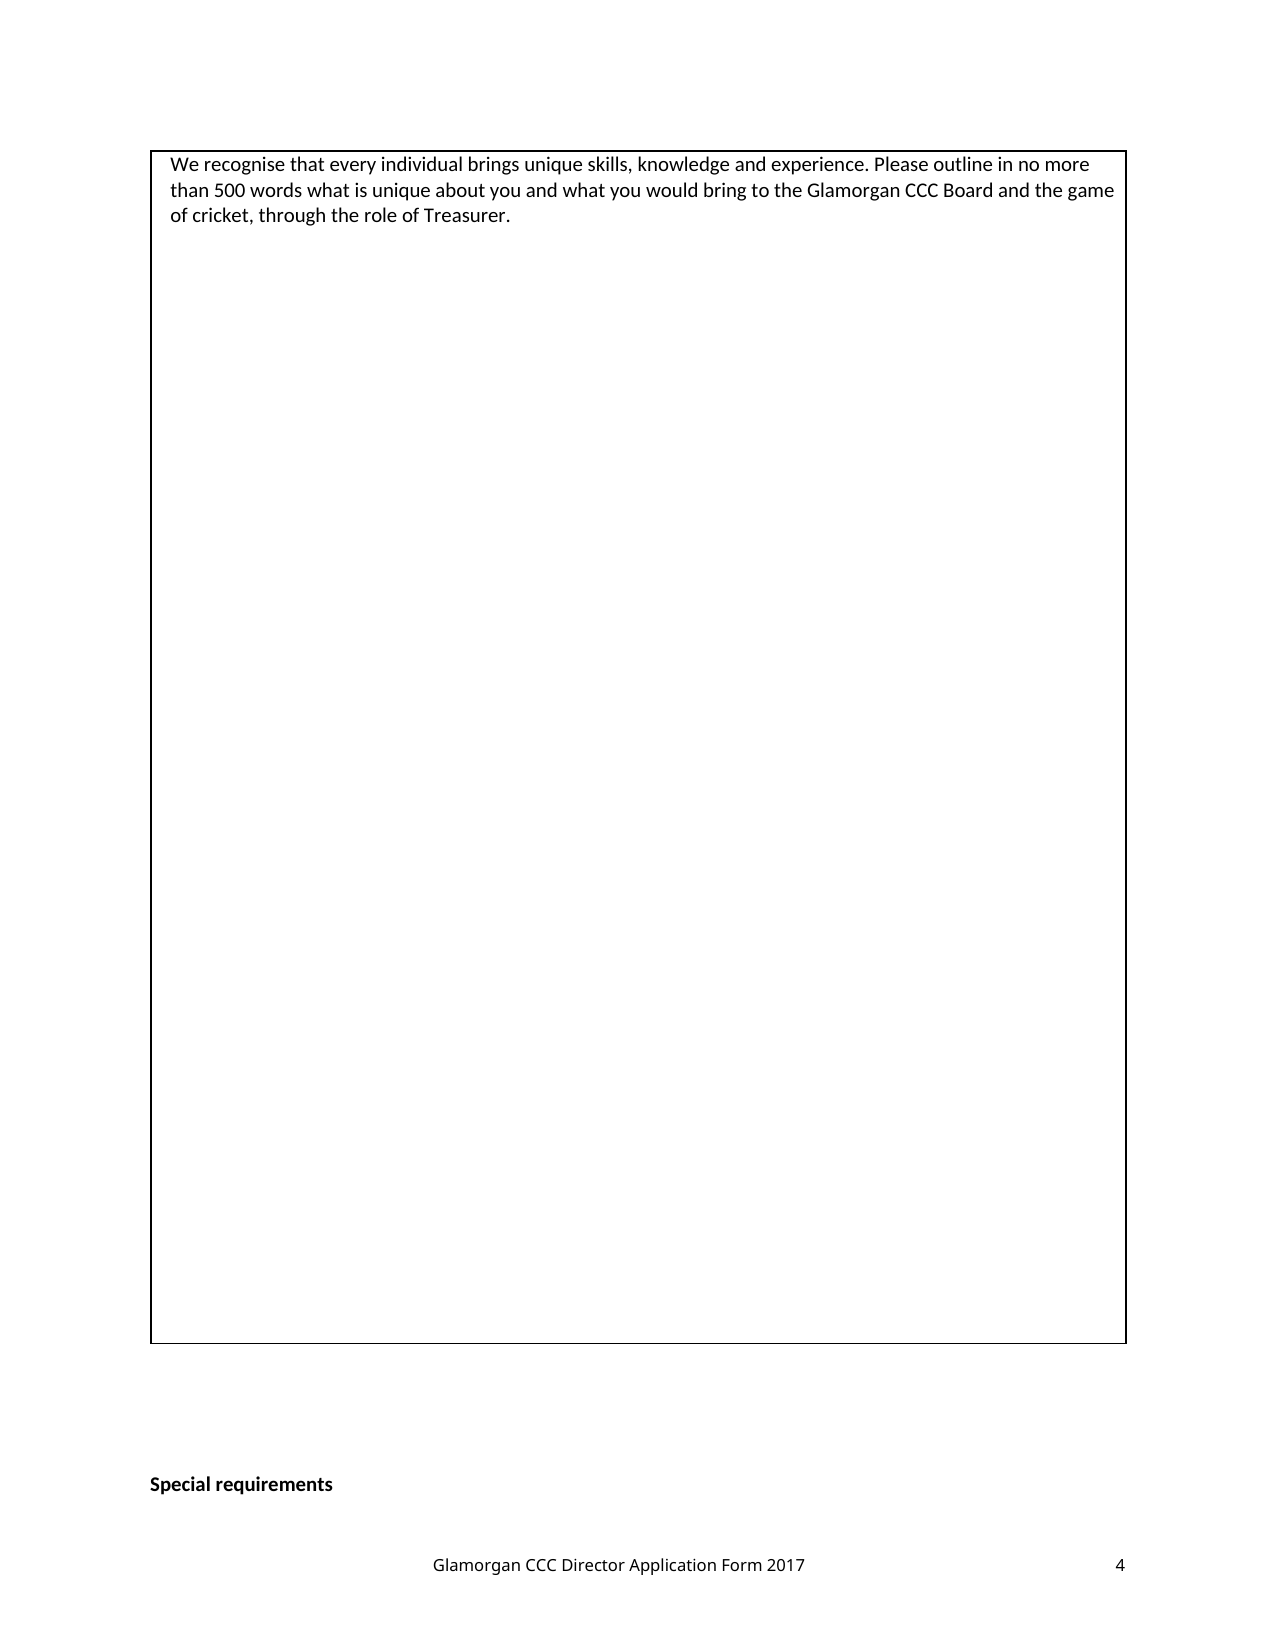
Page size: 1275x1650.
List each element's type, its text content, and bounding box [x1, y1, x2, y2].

text Special requirements [150, 1471, 1125, 1496]
table_header We recognise that every individual brings unique skills, knowledge and experience. Please outline in no more than 500 words what is unique about you and what you would bring to the Glamorgan CCC Board and the game of cricket, through the role of Treasurer. [152, 152, 1125, 1342]
